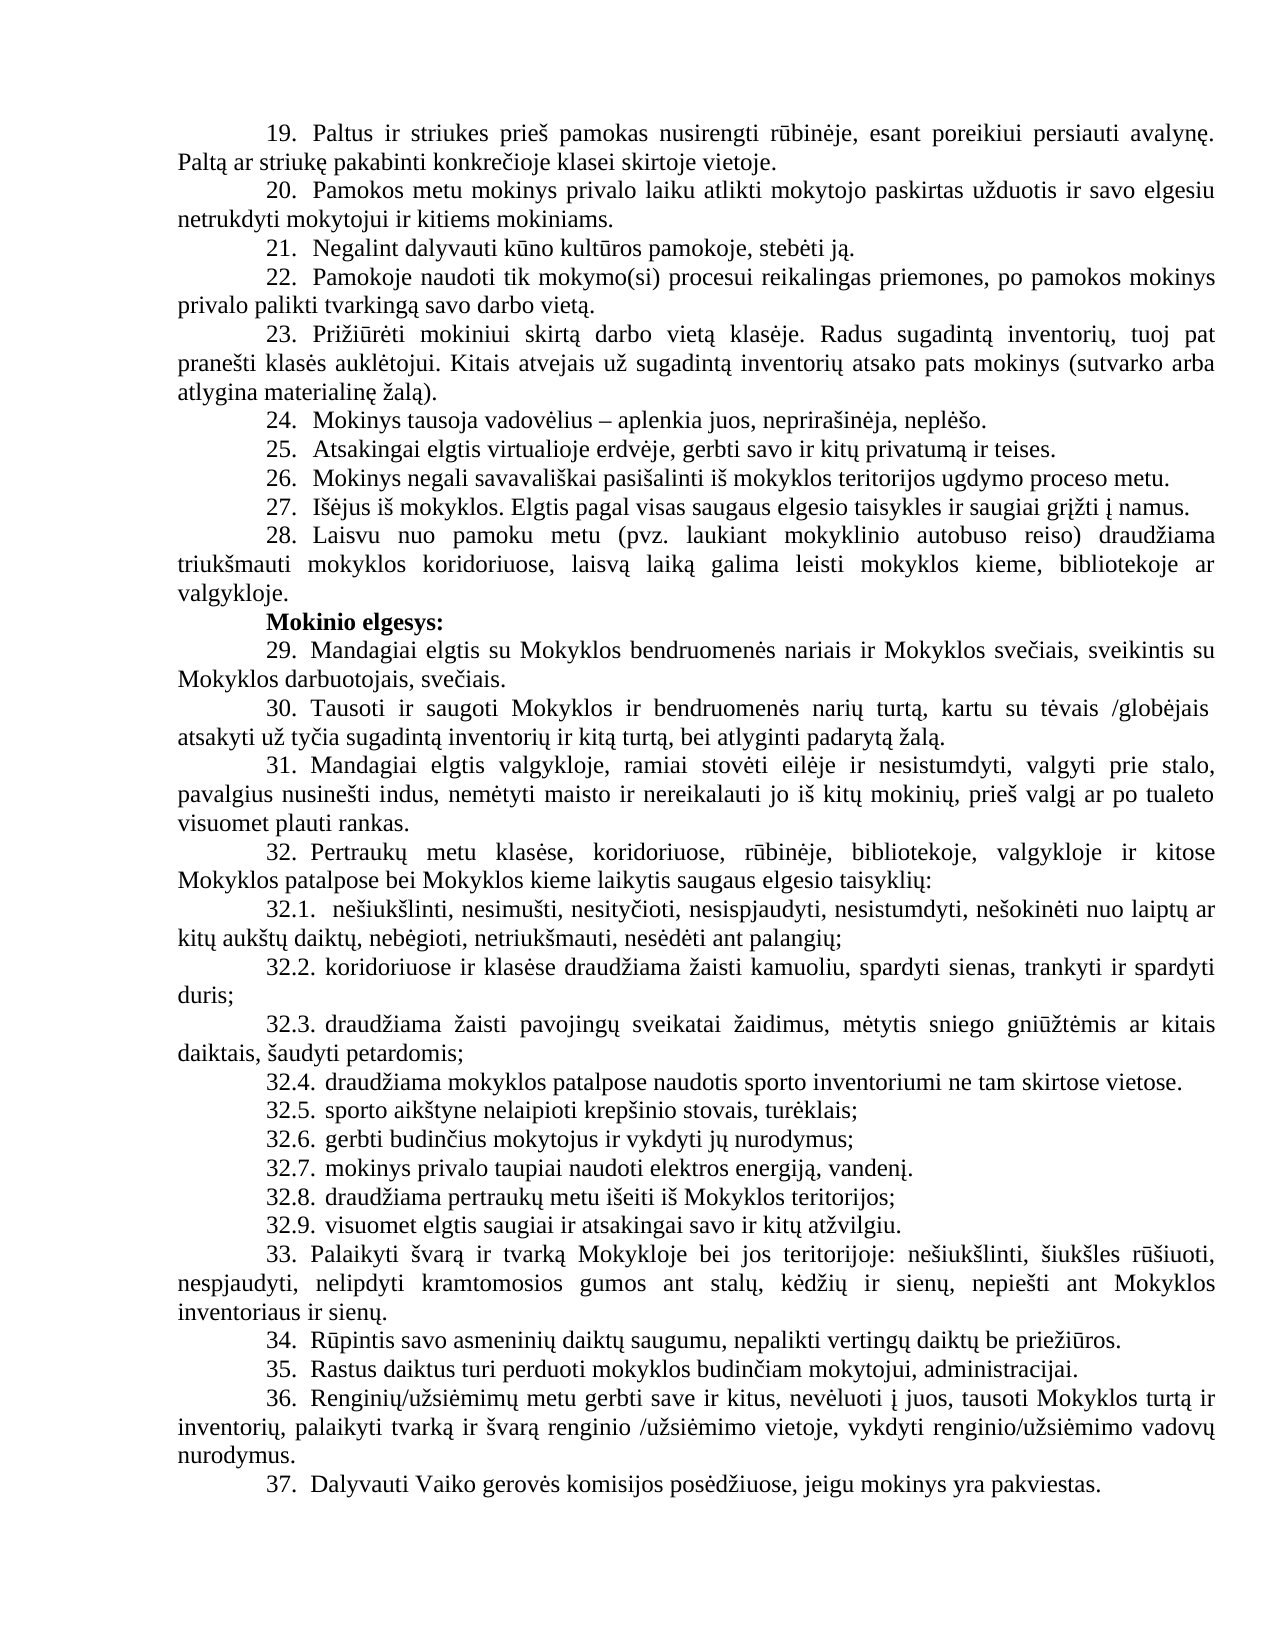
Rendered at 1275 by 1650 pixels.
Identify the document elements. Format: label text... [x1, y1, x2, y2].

list Mokinys tausoja vadovėlius – aplenkia juos, neprirašinėja, neplėšo. [177, 406, 1216, 434]
list Mandagiai elgtis valgykloje, ramiai stovėti eilėje ir nesistumdyti, valgyti prie stalo, pavalgius nusinešti indus, nemėtyti maisto ir nereikalauti jo iš kitų mokinių, prieš valgį ar po tualeto visuomet plauti rankas. [177, 751, 1216, 837]
list Laisvu nuo pamoku metu (pvz. laukiant mokyklinio autobuso reiso) draudžiama triukšmauti mokyklos koridoriuose, laisvą laiką galima leisti mokyklos kieme, bibliotekoje ar valgykloje. [177, 521, 1216, 607]
list Mokinys negali savavališkai pasišalinti iš mokyklos teritorijos ugdymo proceso metu. [177, 463, 1216, 492]
list gerbti budinčius mokytojus ir vykdyti jų nurodymus; [177, 1124, 1216, 1153]
list Palaikyti švarą ir tvarką Mokykloje bei jos teritorijoje: nešiukšlinti, šiukšles rūšiuoti, nespjaudyti, nelipdyti kramtomosios gumos ant stalų, kėdžių ir sienų, nepiešti ant Mokyklos inventoriaus ir sienų. [177, 1239, 1216, 1326]
text Mokinio elgesys: [177, 607, 1216, 636]
list Pamokoje naudoti tik mokymo(si) procesui reikalingas priemones, po pamokos mokinys privalo palikti tvarkingą savo darbo vietą. [177, 262, 1216, 319]
list visuomet elgtis saugiai ir atsakingai savo ir kitų atžvilgiu. [177, 1211, 1216, 1239]
list Atsakingai elgtis virtualioje erdvėje, gerbti savo ir kitų privatumą ir teises. [177, 434, 1216, 463]
list Pamokos metu mokinys privalo laiku atlikti mokytojo paskirtas užduotis ir savo elgesiu netrukdyti mokytojui ir kitiems mokiniams. [177, 176, 1216, 233]
list draudžiama mokyklos patalpose naudotis sporto inventoriumi ne tam skirtose vietose. [177, 1067, 1216, 1096]
list Mandagiai elgtis su Mokyklos bendruomenės nariais ir Mokyklos svečiais, sveikintis su Mokyklos darbuotojais, svečiais. [177, 636, 1216, 693]
list Rūpintis savo asmeninių daiktų saugumu, nepalikti vertingų daiktų be priežiūros. [177, 1326, 1216, 1354]
list sporto aikštyne nelaipioti krepšinio stovais, turėklais; [177, 1096, 1216, 1124]
list Renginių/užsiėmimų metu gerbti save ir kitus, nevėluoti į juos, tausoti Mokyklos turtą ir inventorių, palaikyti tvarką ir švarą renginio /užsiėmimo vietoje, vykdyti renginio/užsiėmimo vadovų nurodymus. [177, 1383, 1216, 1469]
list mokinys privalo taupiai naudoti elektros energiją, vandenį. [177, 1153, 1216, 1182]
list Išėjus iš mokyklos. Elgtis pagal visas saugaus elgesio taisykles ir saugiai grįžti į namus. [177, 492, 1216, 521]
list draudžiama žaisti pavojingų sveikatai žaidimus, mėtytis sniego gniūžtėmis ar kitais daiktais, šaudyti petardomis; [177, 1009, 1216, 1067]
list draudžiama pertraukų metu išeiti iš Mokyklos teritorijos; [177, 1182, 1216, 1211]
list Rastus daiktus turi perduoti mokyklos budinčiam mokytojui, administracijai. [177, 1354, 1216, 1383]
list koridoriuose ir klasėse draudžiama žaisti kamuoliu, spardyti sienas, trankyti ir spardyti duris; [177, 952, 1216, 1009]
list Dalyvauti Vaiko gerovės komisijos posėdžiuose, jeigu mokinys yra pakviestas. [177, 1469, 1216, 1498]
list Negalint dalyvauti kūno kultūros pamokoje, stebėti ją. [177, 233, 1216, 262]
list Pertraukų metu klasėse, koridoriuose, rūbinėje, bibliotekoje, valgykloje ir kitose Mokyklos patalpose bei Mokyklos kieme laikytis saugaus elgesio taisyklių: [177, 837, 1216, 894]
list Paltus ir striukes prieš pamokas nusirengti rūbinėje, esant poreikiui persiauti avalynę. Paltą ar striukę pakabinti konkrečioje klasei skirtoje vietoje. [177, 118, 1216, 176]
list nešiukšlinti, nesimušti, nesityčioti, nesispjaudyti, nesistumdyti, nešokinėti nuo laiptų ar kitų aukštų daiktų, nebėgioti, netriukšmauti, nesėdėti ant palangių; [177, 894, 1216, 952]
list Tausoti ir saugoti Mokyklos ir bendruomenės narių turtą, kartu su tėvais /globėjais atsakyti už tyčia sugadintą inventorių ir kitą turtą, bei atlyginti padarytą žalą. [177, 693, 1216, 751]
list Prižiūrėti mokiniui skirtą darbo vietą klasėje. Radus sugadintą inventorių, tuoj pat pranešti klasės auklėtojui. Kitais atvejais už sugadintą inventorių atsako pats mokinys (sutvarko arba atlygina materialinę žalą). [177, 319, 1216, 406]
